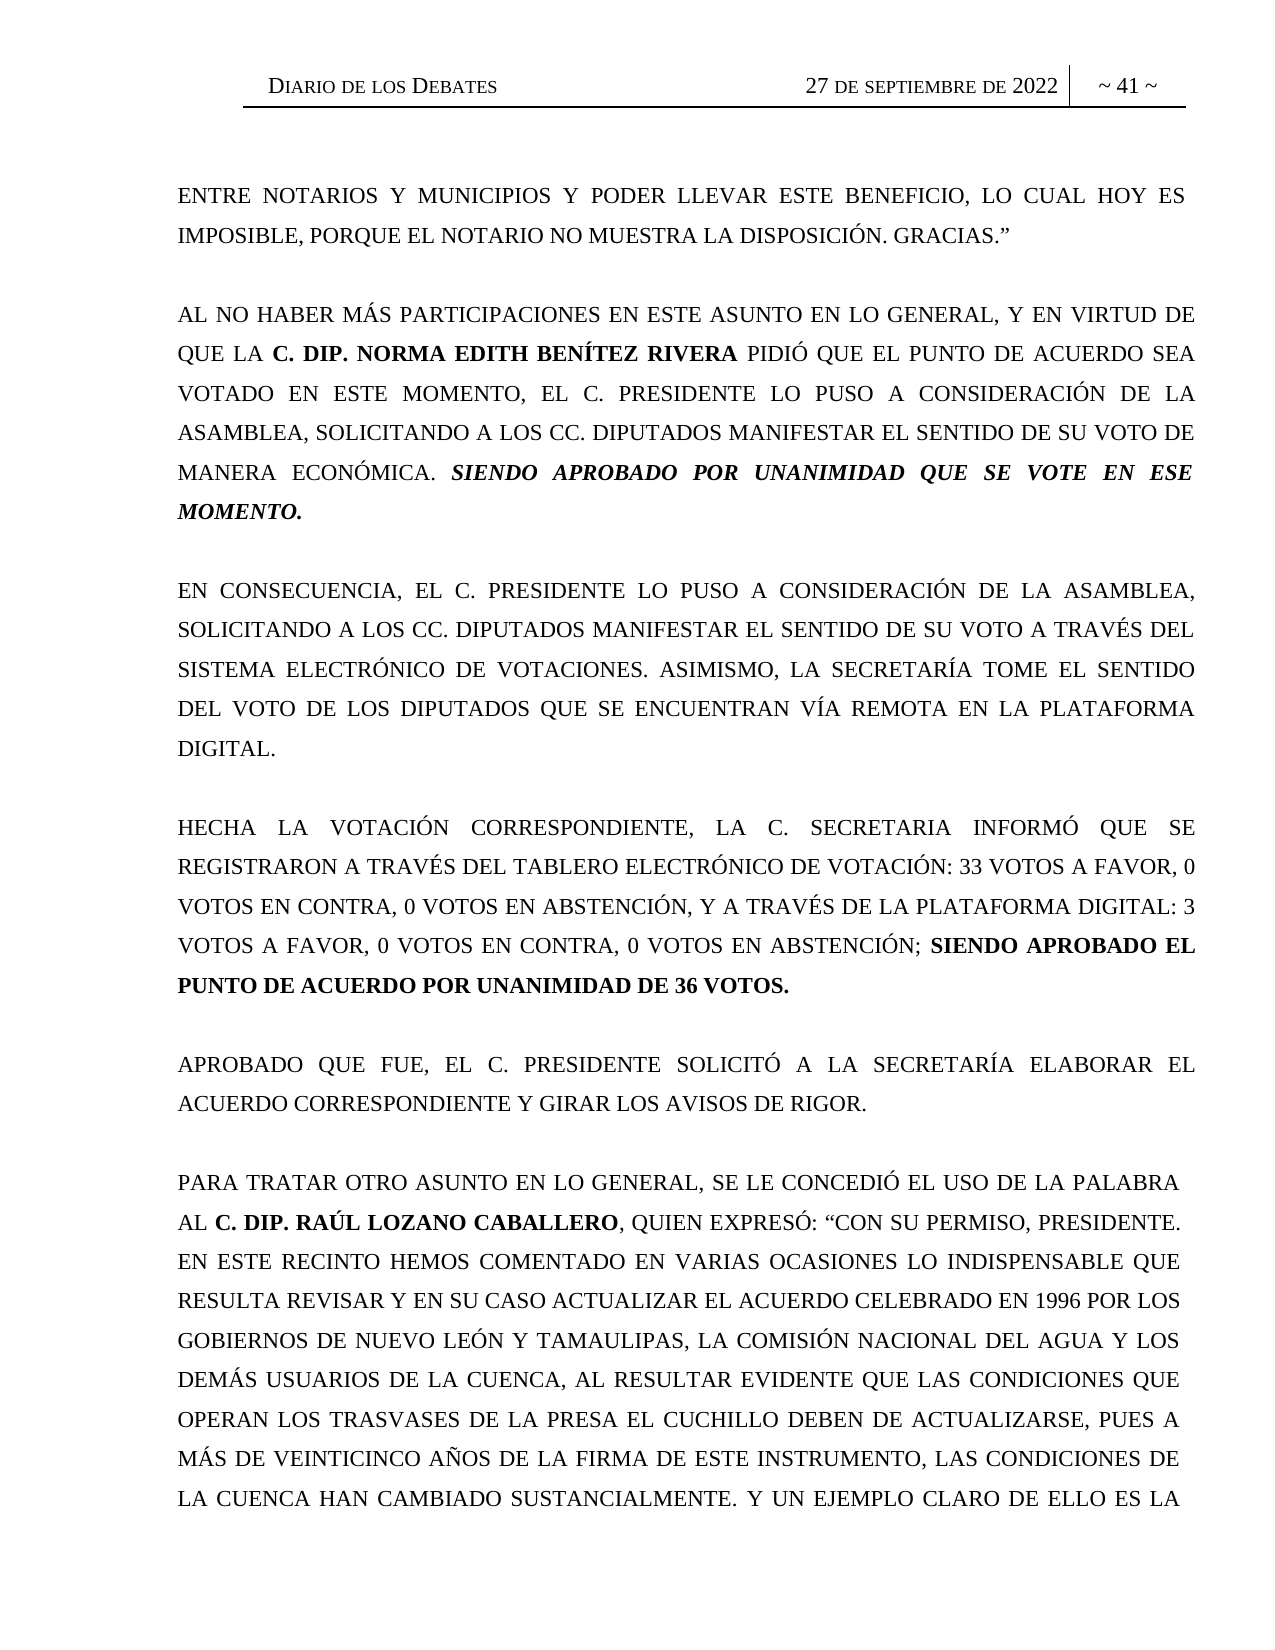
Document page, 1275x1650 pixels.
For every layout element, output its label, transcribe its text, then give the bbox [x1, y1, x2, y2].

text APROBADO QUE FUE, EL C. PRESIDENTE SOLICITÓ A LA SECRETARÍA ELABORAR EL ACUERDO CORRESPONDIENTE Y GIRAR LOS AVISOS DE RIGOR. [177, 1051, 1196, 1117]
text HECHA LA VOTACIÓN CORRESPONDIENTE, LA C. SECRETARIA INFORMÓ QUE SE REGISTRARON A TRAVÉS DEL TABLERO ELECTRÓNICO DE VOTACIÓN: 33 VOTOS A FAVOR, 0 VOTOS EN CONTRA, 0 VOTOS EN ABSTENCIÓN, Y A TRAVÉS DE LA PLATAFORMA DIGITAL: 3 VOTOS A FAVOR, 0 VOTOS EN CONTRA, 0 VOTOS EN ABSTENCIÓN; SIENDO APROBADO EL PUNTO DE ACUERDO POR UNANIMIDAD DE 36 VOTOS. [177, 814, 1196, 998]
text EN CONSECUENCIA, EL C. PRESIDENTE LO PUSO A CONSIDERACIÓN DE LA ASAMBLEA, SOLICITANDO A LOS CC. DIPUTADOS MANIFESTAR EL SENTIDO DE SU VOTO A TRAVÉS DEL SISTEMA ELECTRÓNICO DE VOTACIONES. ASIMISMO, LA SECRETARÍA TOME EL SENTIDO DEL VOTO DE LOS DIPUTADOS QUE SE ENCUENTRAN VÍA REMOTA EN LA PLATAFORMA DIGITAL. [177, 577, 1196, 761]
text AL NO HABER MÁS PARTICIPACIONES EN ESTE ASUNTO EN LO GENERAL, Y EN VIRTUD DE QUE LA C. DIP. NORMA EDITH BENÍTEZ RIVERA PIDIÓ QUE EL PUNTO DE ACUERDO SEA VOTADO EN ESTE MOMENTO, EL C. PRESIDENTE LO PUSO A CONSIDERACIÓN DE LA ASAMBLEA, SOLICITANDO A LOS CC. DIPUTADOS MANIFESTAR EL SENTIDO DE SU VOTO DE MANERA ECONÓMICA. SIENDO APROBADO POR UNANIMIDAD QUE SE VOTE EN ESE MOMENTO. [177, 301, 1196, 524]
